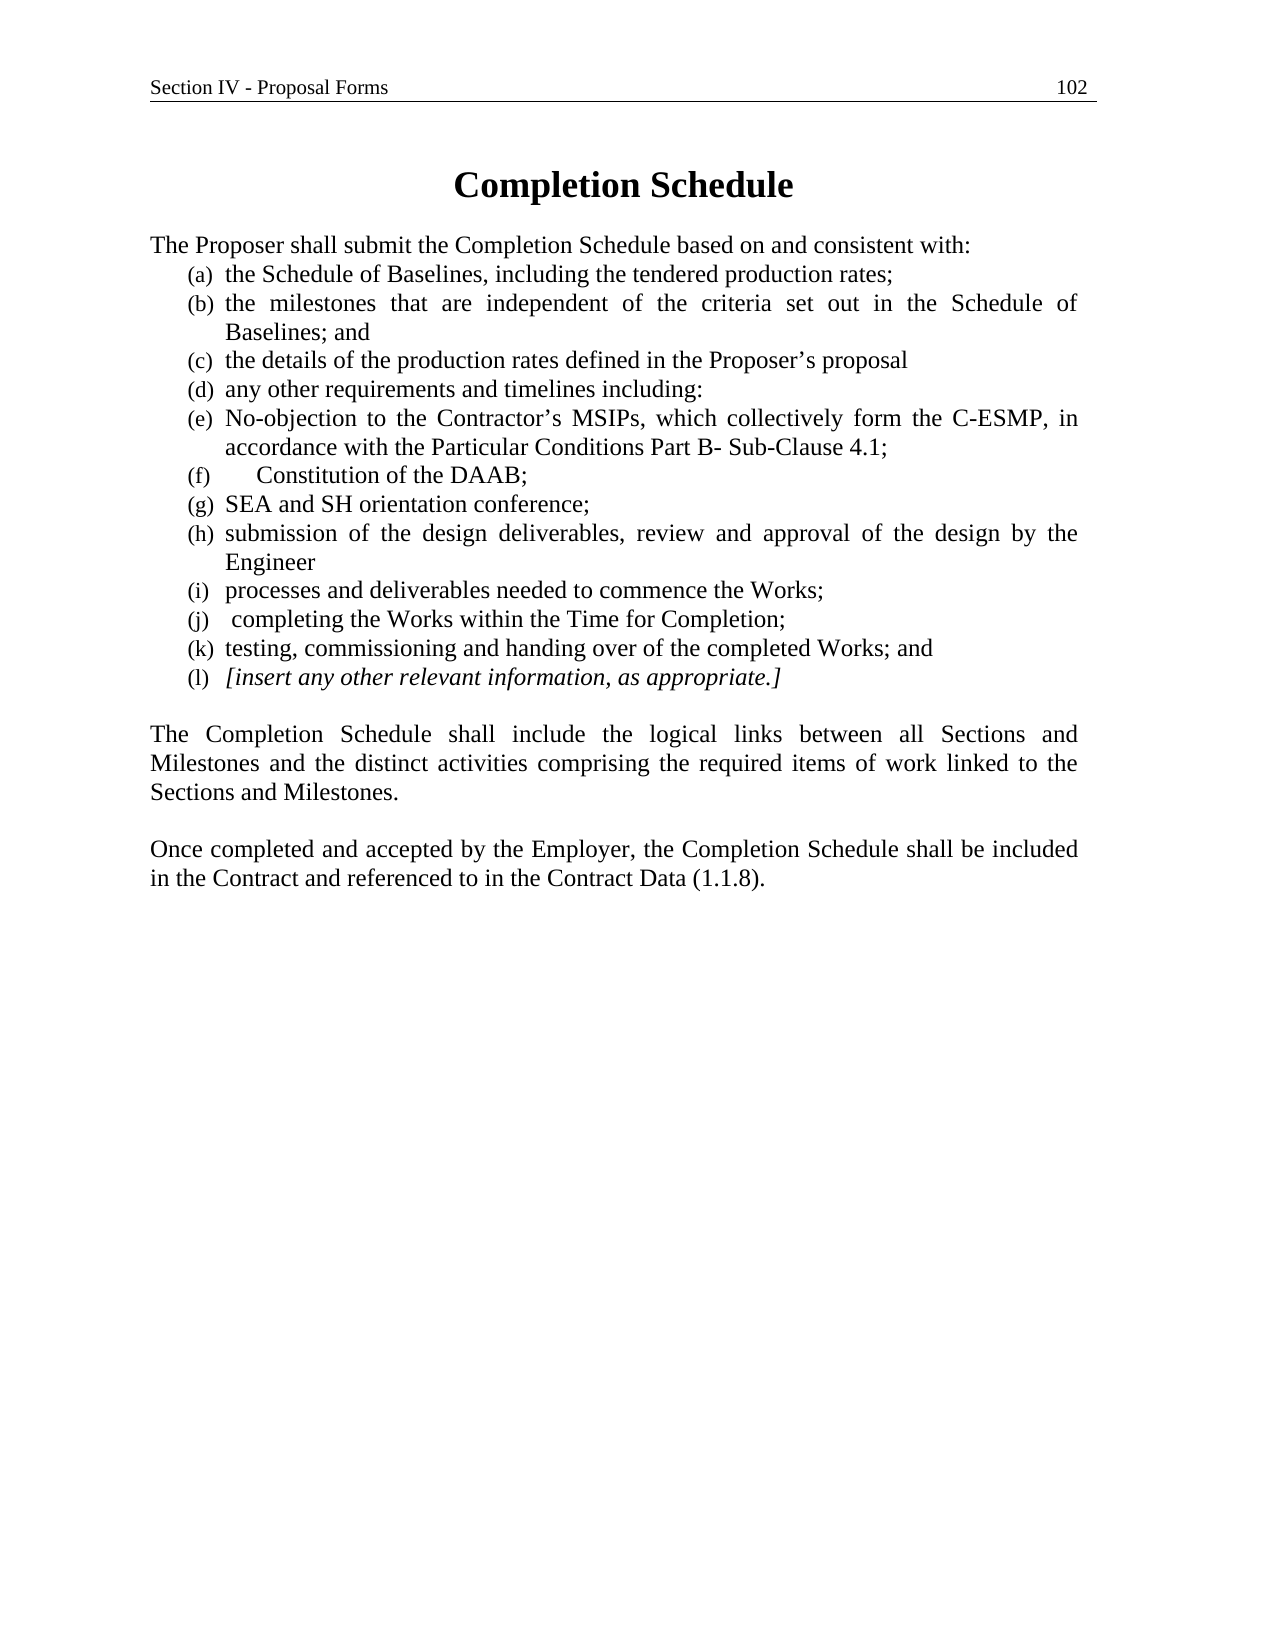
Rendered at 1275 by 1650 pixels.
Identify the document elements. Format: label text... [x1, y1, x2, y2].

list submission of the design deliverables, review and approval of the design by the Engineer [187, 518, 1079, 576]
list processes and deliverables needed to commence the Works; [187, 576, 1079, 604]
list completing the Works within the Time for Completion; [187, 604, 1079, 633]
list any other requirements and timelines including: [187, 374, 1079, 403]
list [insert any other relevant information, as appropriate.] [187, 662, 1079, 691]
list The Completion Schedule shall include the logical links between all Sections and Milestones and the distinct activities comprising the required items of work linked to the Sections and Milestones. [150, 719, 1079, 806]
list No-objection to the Contractor’s MSIPs, which collectively form the C-ESMP, in accordance with the Particular Conditions Part B- Sub-Clause 4.1; [187, 403, 1079, 461]
list the milestones that are independent of the criteria set out in the Schedule of Baselines; and [187, 288, 1079, 346]
list Once completed and accepted by the Employer, the Completion Schedule shall be included in the Contract and referenced to in the Contract Data (1.1.8). [150, 834, 1079, 892]
list Constitution of the DAAB; [187, 461, 1079, 489]
list The Proposer shall submit the Completion Schedule based on and consistent with: [150, 231, 1079, 259]
list the details of the production rates defined in the Proposer’s proposal [187, 346, 1079, 374]
list the Schedule of Baselines, including the tendered production rates; [187, 259, 1079, 288]
list testing, commissioning and handing over of the completed Works; and [187, 633, 1079, 662]
text Completion Schedule [150, 162, 1097, 206]
list SEA and SH orientation conference; [187, 489, 1079, 518]
